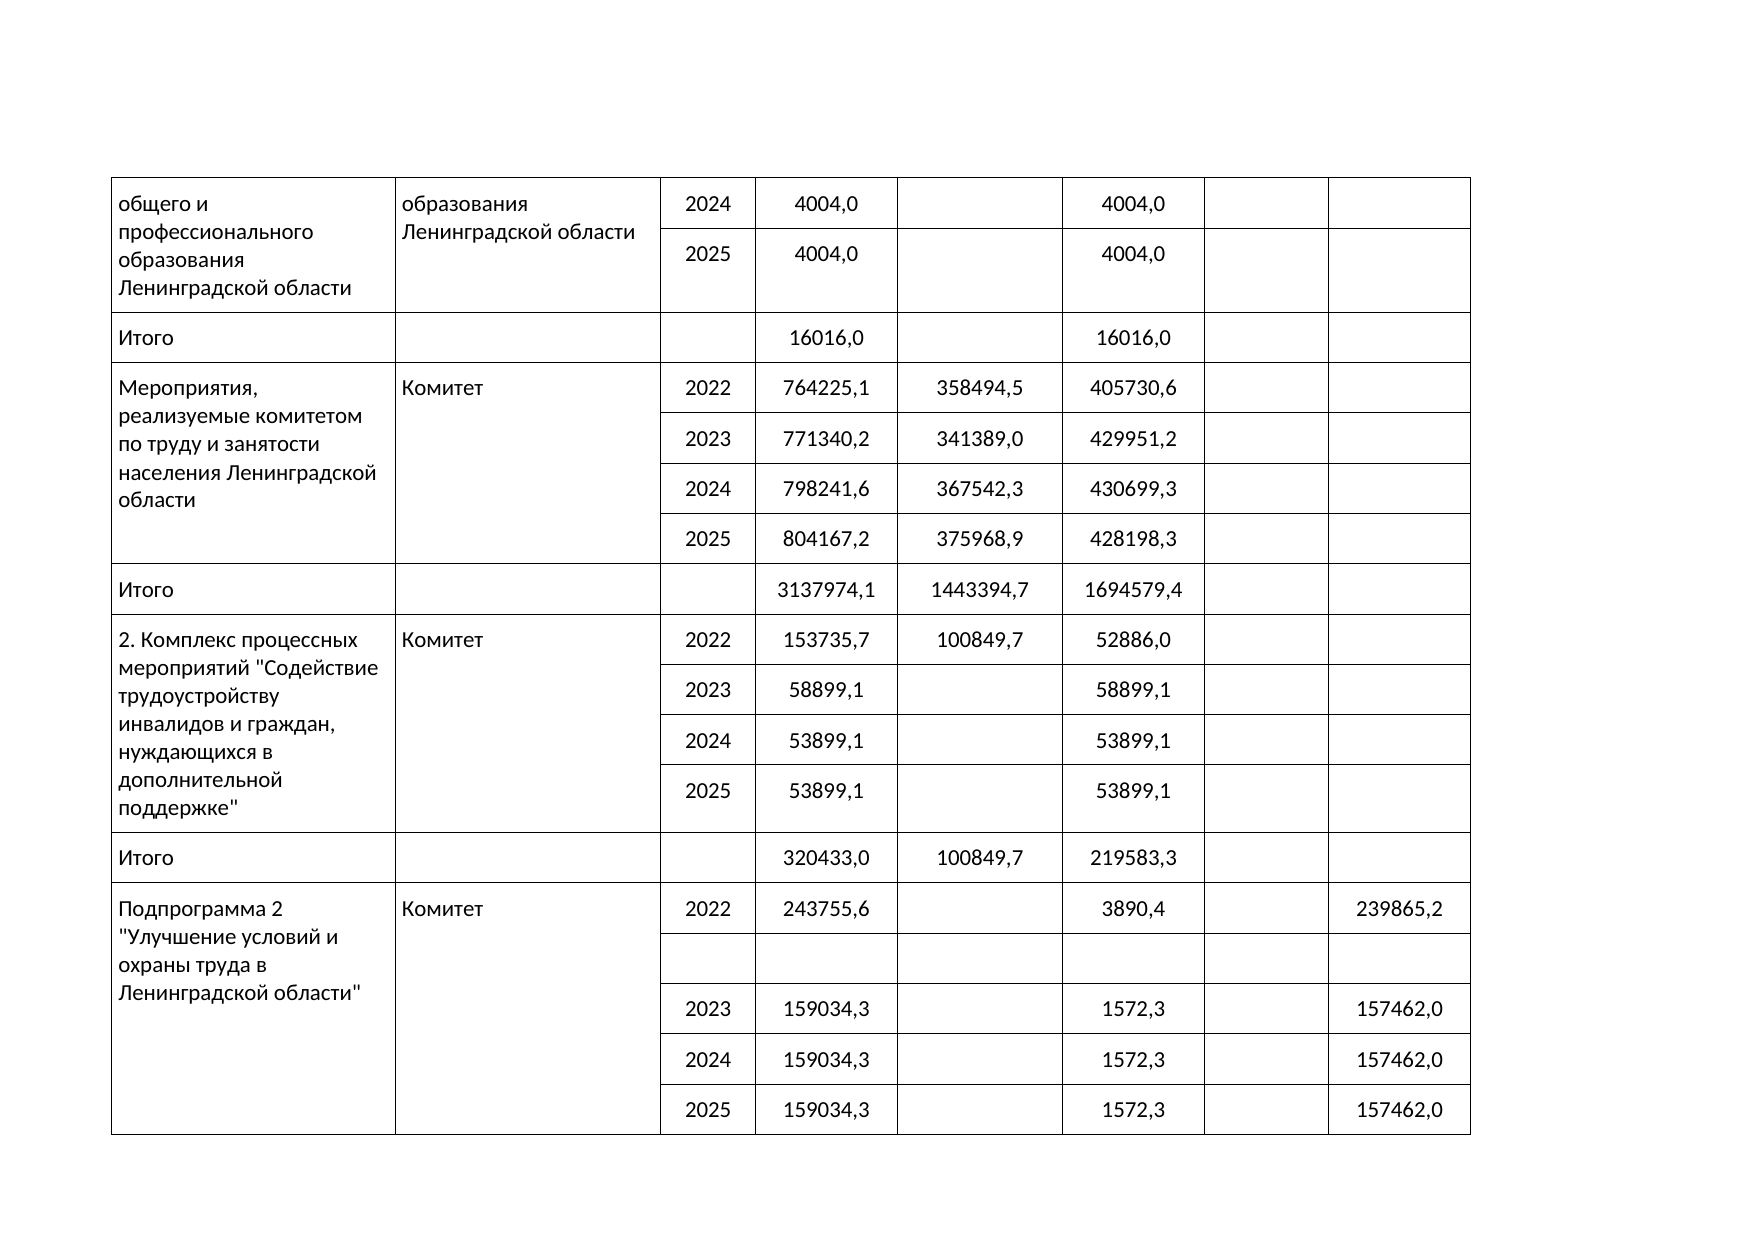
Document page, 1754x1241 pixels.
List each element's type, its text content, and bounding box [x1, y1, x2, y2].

table_cell Мероприятия, реализуемые комитетом по труду и занятости населения Ленинградской области [112, 363, 395, 563]
table_cell [1205, 833, 1328, 882]
table_cell [1329, 765, 1470, 832]
table_cell 2022 [661, 363, 755, 412]
table_cell [1329, 715, 1470, 764]
table_cell Итого [112, 564, 395, 613]
table_cell 3890,4 [1063, 883, 1204, 932]
table_cell [1205, 1034, 1328, 1083]
table_cell [1063, 934, 1204, 983]
table_cell Итого [112, 313, 395, 362]
table_cell [1329, 934, 1470, 983]
table_cell 4004,0 [1063, 178, 1204, 227]
table_cell [1205, 464, 1328, 513]
table_cell 100849,7 [898, 615, 1062, 664]
table_cell [1205, 514, 1328, 563]
table_cell Комитет [396, 363, 660, 563]
table_cell [898, 178, 1062, 227]
table_cell [1329, 229, 1470, 312]
table_cell [1205, 1085, 1328, 1134]
table_cell 2022 [661, 883, 755, 932]
table_cell 1572,3 [1063, 1034, 1204, 1083]
table_cell 53899,1 [756, 715, 897, 764]
table_cell 16016,0 [756, 313, 897, 362]
table_cell 320433,0 [756, 833, 897, 882]
table_cell [396, 313, 660, 362]
table_cell 771340,2 [756, 413, 897, 462]
table_cell 219583,3 [1063, 833, 1204, 882]
table_cell 2023 [661, 665, 755, 714]
table_cell 52886,0 [1063, 615, 1204, 664]
table_cell 341389,0 [898, 413, 1062, 462]
table_cell [1205, 984, 1328, 1033]
table_cell 243755,6 [756, 883, 897, 932]
table_cell 2024 [661, 715, 755, 764]
table_cell 2025 [661, 1085, 755, 1134]
table_cell [1205, 615, 1328, 664]
table_cell 367542,3 [898, 464, 1062, 513]
table_cell [1329, 413, 1470, 462]
table_cell 2024 [661, 178, 755, 227]
table_cell [1205, 665, 1328, 714]
table_cell 58899,1 [1063, 665, 1204, 714]
table_cell [1205, 178, 1328, 227]
table_cell [898, 1034, 1062, 1083]
table_cell [1329, 615, 1470, 664]
table_cell 53899,1 [1063, 765, 1204, 832]
table_cell [1329, 464, 1470, 513]
table_cell 58899,1 [756, 665, 897, 714]
table_cell [1205, 229, 1328, 312]
table_cell 2025 [661, 514, 755, 563]
table_cell [756, 934, 897, 983]
table_cell 157462,0 [1329, 984, 1470, 1033]
table_cell 430699,3 [1063, 464, 1204, 513]
table_cell [898, 1085, 1062, 1134]
table_cell 2024 [661, 1034, 755, 1083]
table_cell [1329, 178, 1470, 227]
table_cell 159034,3 [756, 984, 897, 1033]
table_cell 405730,6 [1063, 363, 1204, 412]
table_cell 2022 [661, 615, 755, 664]
table_cell Итого [112, 833, 395, 882]
table_cell [396, 564, 660, 613]
table_cell 764225,1 [756, 363, 897, 412]
table_cell [898, 765, 1062, 832]
table_cell [898, 229, 1062, 312]
table_cell 4004,0 [756, 229, 897, 312]
table_cell 16016,0 [1063, 313, 1204, 362]
table_cell 53899,1 [1063, 715, 1204, 764]
table_cell 1443394,7 [898, 564, 1062, 613]
table_cell [661, 564, 755, 613]
table_cell 53899,1 [756, 765, 897, 832]
table_cell [898, 715, 1062, 764]
table_cell 157462,0 [1329, 1034, 1470, 1083]
table_cell [661, 934, 755, 983]
table_cell 4004,0 [756, 178, 897, 227]
table_cell [1329, 514, 1470, 563]
table_cell [396, 833, 660, 882]
table_cell [1329, 833, 1470, 882]
table_cell 2024 [661, 464, 755, 513]
table_cell 2025 [661, 765, 755, 832]
table_cell [1329, 363, 1470, 412]
table_cell 429951,2 [1063, 413, 1204, 462]
table_cell 1572,3 [1063, 984, 1204, 1033]
table_cell 1694579,4 [1063, 564, 1204, 613]
table_cell Комитет [396, 615, 660, 832]
table_cell [1205, 313, 1328, 362]
table_cell 239865,2 [1329, 883, 1470, 932]
table_cell 375968,9 [898, 514, 1062, 563]
table_cell [898, 665, 1062, 714]
table_cell [1205, 363, 1328, 412]
table_cell [1205, 715, 1328, 764]
table_cell Подпрограмма 2 "Улучшение условий и охраны труда в Ленинградской области" [112, 883, 395, 1134]
table_cell [898, 883, 1062, 932]
table_cell [1329, 564, 1470, 613]
table_cell 100849,7 [898, 833, 1062, 882]
table_cell [898, 934, 1062, 983]
table_cell 159034,3 [756, 1085, 897, 1134]
table_cell 428198,3 [1063, 514, 1204, 563]
table_cell 157462,0 [1329, 1085, 1470, 1134]
table_cell 2025 [661, 229, 755, 312]
table_cell [1205, 564, 1328, 613]
table_cell 358494,5 [898, 363, 1062, 412]
table_cell Комитет [396, 883, 660, 1134]
table_cell 798241,6 [756, 464, 897, 513]
table_cell [898, 984, 1062, 1033]
table_cell 1572,3 [1063, 1085, 1204, 1134]
table_cell 2. Комплекс процессных мероприятий "Содействие трудоустройству инвалидов и граждан, нуждающихся в дополнительной поддержке" [112, 615, 395, 832]
table_cell 804167,2 [756, 514, 897, 563]
table_cell 4004,0 [1063, 229, 1204, 312]
table_cell [1329, 313, 1470, 362]
table_cell [1205, 934, 1328, 983]
table_cell 153735,7 [756, 615, 897, 664]
table_cell [1205, 883, 1328, 932]
table_cell 3137974,1 [756, 564, 897, 613]
table_cell 2023 [661, 984, 755, 1033]
table_cell [1329, 665, 1470, 714]
table_cell [661, 833, 755, 882]
table_cell 2023 [661, 413, 755, 462]
table_cell 159034,3 [756, 1034, 897, 1083]
table_cell [1205, 413, 1328, 462]
table_cell [661, 313, 755, 362]
table_cell [898, 313, 1062, 362]
table_cell [1205, 765, 1328, 832]
